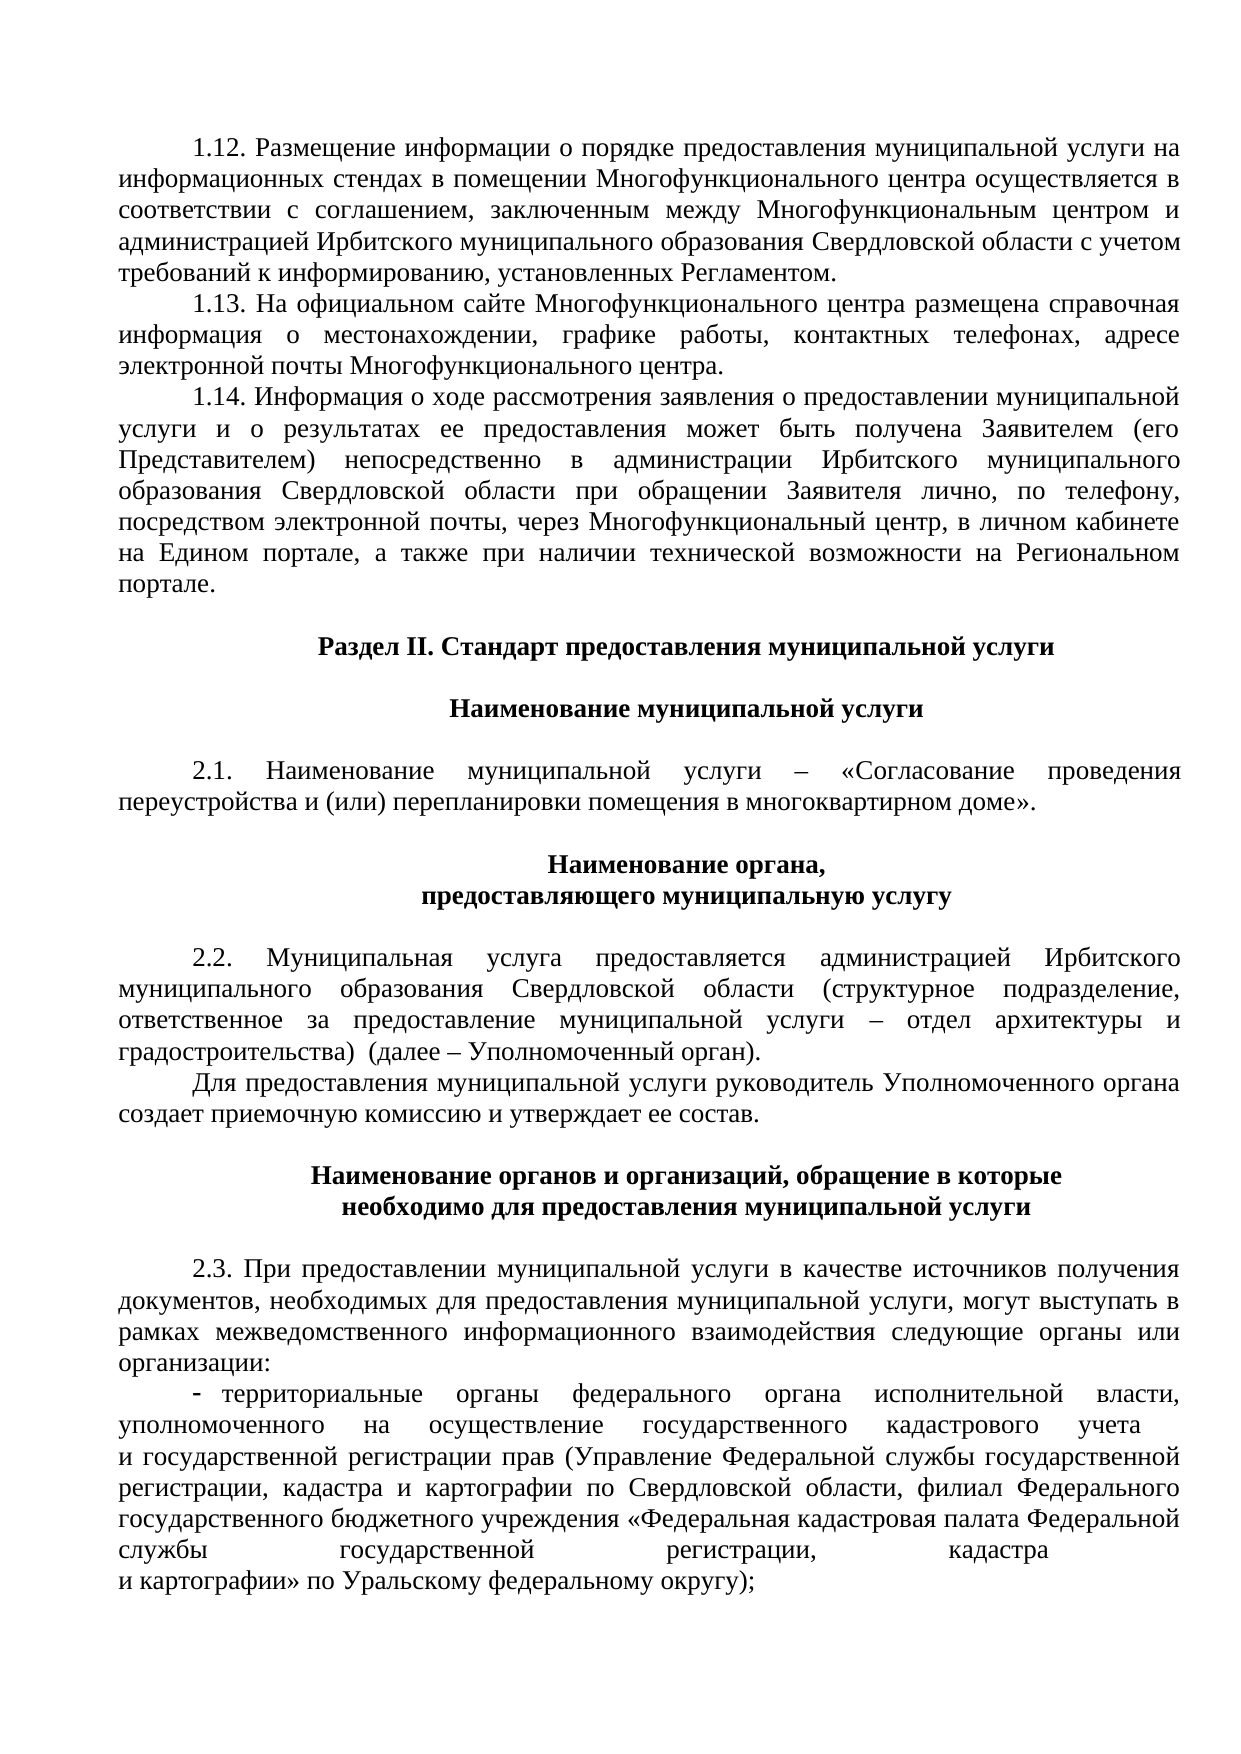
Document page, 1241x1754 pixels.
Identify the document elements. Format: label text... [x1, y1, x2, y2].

text Наименование органа, [118, 848, 1181, 879]
list территориальные органы федерального органа исполнительной власти, уполномоченного на осуществление государственного кадастрового учета и государственной регистрации прав (Управление Федеральной службы государственной регистрации, кадастра и картографии по Свердловской области, филиал Федерального государственного бюджетного учреждения «Федеральная кадастровая палата Федеральной службы государственной регистрации, кадастра и картографии» по Уральскому федеральному округу); [118, 1377, 1181, 1595]
text 2.1. Наименование муниципальной услуги – «Согласование проведения переустройства и (или) перепланировки помещения в многоквартирном доме». [118, 754, 1181, 817]
text 1.12. Размещение информации о порядке предоставления муниципальной услуги на информационных стендах в помещении Многофункционального центра осуществляется в соответствии с соглашением, заключенным между Многофункциональным центром и администрацией Ирбитского муниципального образования Свердловской области с учетом требований к информированию, установленных Регламентом. [118, 131, 1181, 287]
text 1.13. На официальном сайте Многофункционального центра размещена справочная информация о местонахождении, графике работы, контактных телефонах, адресе электронной почты Многофункционального центра. [118, 287, 1181, 381]
text 2.2. Муниципальная услуга предоставляется администрацией Ирбитского муниципального образования Свердловской области (структурное подразделение, ответственное за предоставление муниципальной услуги – отдел архитектуры и градостроительства) (далее – Уполномоченный орган). [118, 941, 1181, 1066]
text необходимо для предоставления муниципальной услуги [118, 1190, 1181, 1221]
text Раздел II. Стандарт предоставления муниципальной услуги [118, 630, 1181, 661]
text Для предоставления муниципальной услуги руководитель Уполномоченного органа создает приемочную комиссию и утверждает ее состав. [118, 1066, 1181, 1128]
text 1.14. Информация о ходе рассмотрения заявления о предоставлении муниципальной услуги и о результатах ее предоставления может быть получена Заявителем (его Представителем) непосредственно в администрации Ирбитского муниципального образования Свердловской области при обращении Заявителя лично, по телефону, посредством электронной почты, через Многофункциональный центр, в личном кабинете на Едином портале, а также при наличии технической возможности на Региональном портале. [118, 381, 1181, 598]
text Наименование муниципальной услуги [118, 692, 1181, 723]
text Наименование органов и организаций, обращение в которые [118, 1159, 1181, 1190]
text предоставляющего муниципальную услугу [118, 879, 1181, 910]
text 2.3. При предоставлении муниципальной услуги в качестве источников получения документов, необходимых для предоставления муниципальной услуги, могут выступать в рамках межведомственного информационного взаимодействия следующие органы или организации: [118, 1253, 1181, 1377]
